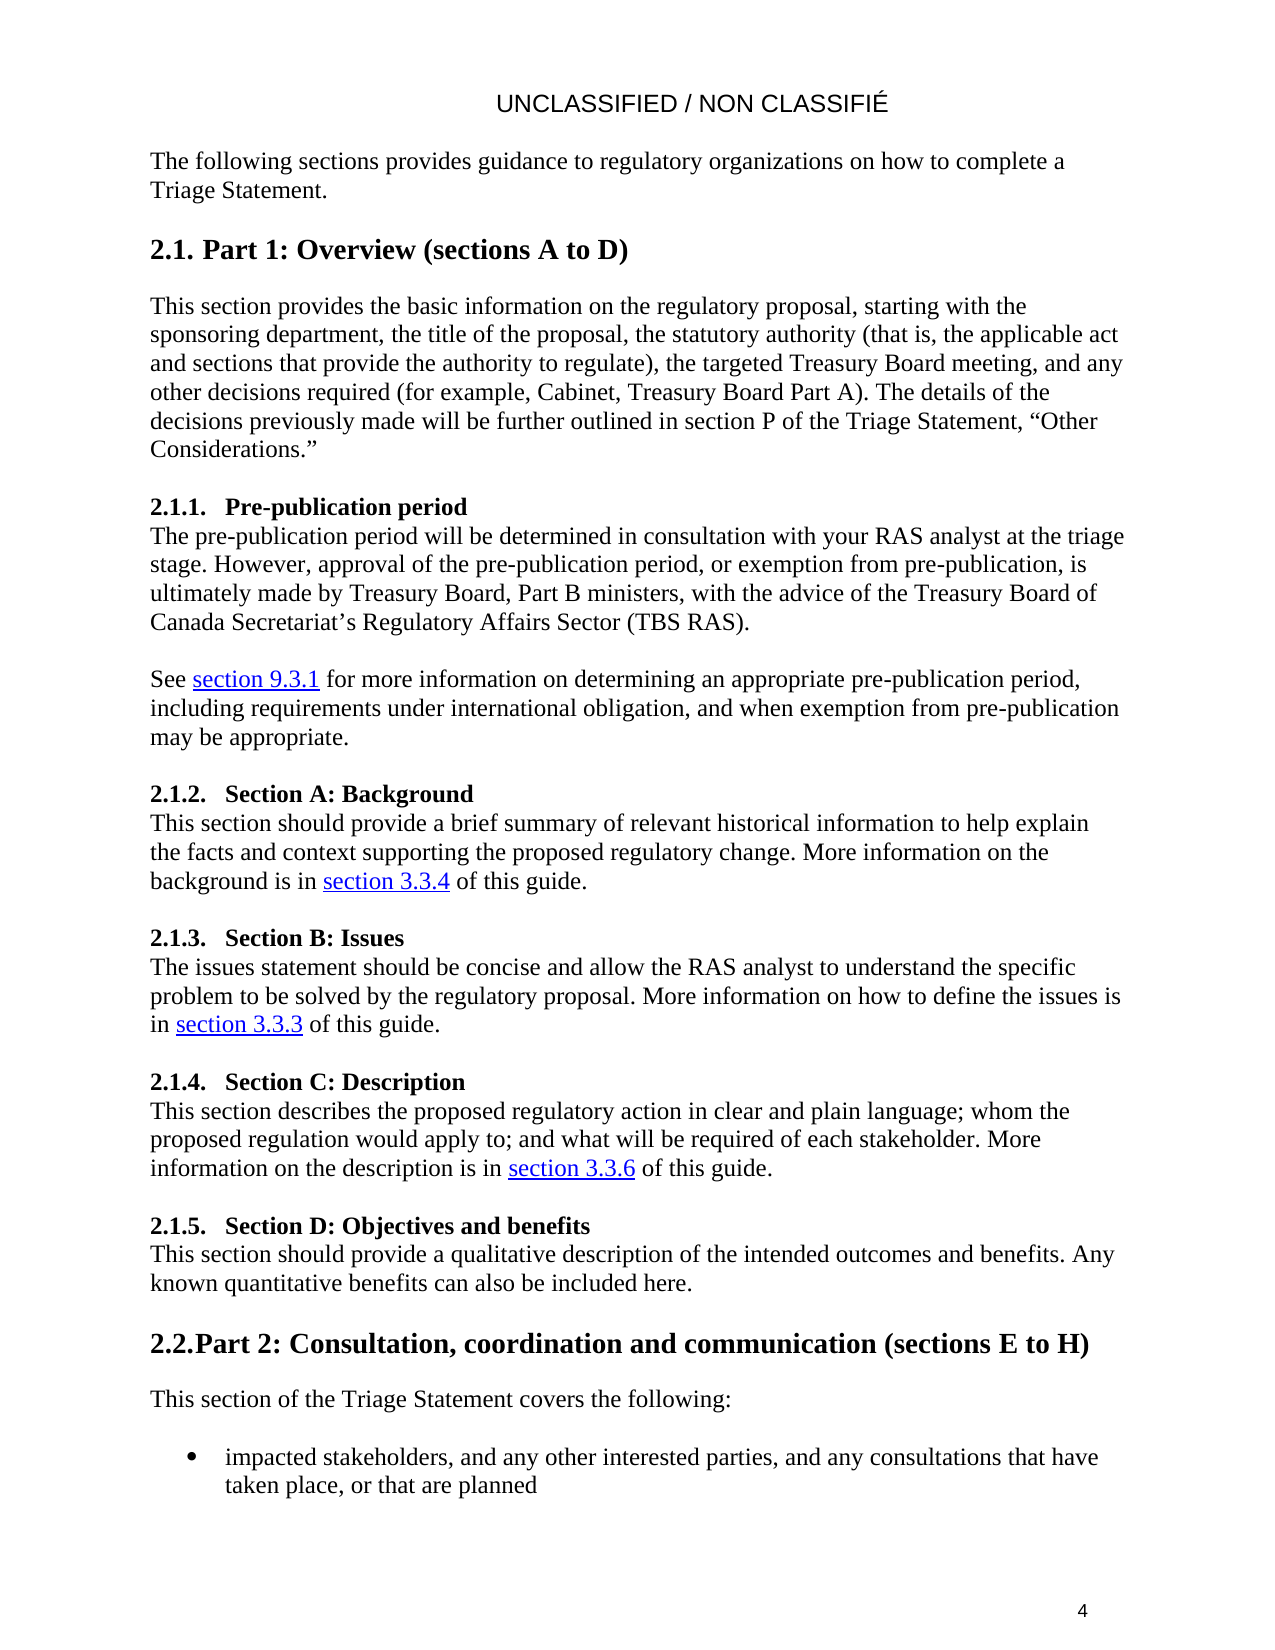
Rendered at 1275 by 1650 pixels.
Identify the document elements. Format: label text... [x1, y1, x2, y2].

text This section should provide a brief summary of relevant historical information to help explain the facts and context supporting the proposed regulatory change. More information on the background is in section 3.3.4 of this guide. [150, 808, 1125, 894]
subtitle Section A: Background [150, 779, 1125, 808]
text This section describes the proposed regulatory action in clear and plain language; whom the proposed regulation would apply to; and what will be required of each stakeholder. More information on the description is in section 3.3.6 of this guide. [150, 1096, 1125, 1182]
text See section 9.3.1 for more information on determining an appropriate pre-publication period, including requirements under international obligation, and when exemption from pre-publication may be appropriate. [150, 664, 1125, 751]
text This section should provide a qualitative description of the intended outcomes and benefits. Any known quantitative benefits can also be included here. [150, 1239, 1125, 1297]
subtitle Part 1: Overview (sections A to D) [150, 232, 1125, 266]
text The following sections provides guidance to regulatory organizations on how to complete a Triage Statement. [150, 146, 1125, 203]
subtitle Section B: Issues [150, 923, 1125, 952]
list impacted stakeholders, and any other interested parties, and any consultations that have taken place, or that are planned [187, 1442, 1125, 1499]
subtitle Section C: Description [150, 1067, 1125, 1096]
text This section provides the basic information on the regulatory proposal, starting with the sponsoring department, the title of the proposal, the statutory authority (that is, the applicable act and sections that provide the authority to regulate), the targeted Treasury Board meeting, and any other decisions required (for example, Cabinet, Treasury Board Part A). The details of the decisions previously made will be further outlined in section P of the Triage Statement, “Other Considerations.” [150, 291, 1125, 463]
text This section of the Triage Statement covers the following: [150, 1384, 1125, 1413]
text The issues statement should be concise and allow the RAS analyst to understand the specific problem to be solved by the regulatory proposal. More information on how to define the issues is in section 3.3.3 of this guide. [150, 952, 1125, 1038]
subtitle Pre-publication period [150, 492, 1125, 521]
subtitle Part 2: Consultation, coordination and communication (sections E to H) [150, 1326, 1125, 1359]
text The pre-publication period will be determined in consultation with your RAS analyst at the triage stage. However, approval of the pre-publication period, or exemption from pre-publication, is ultimately made by Treasury Board, Part B ministers, with the advice of the Treasury Board of Canada Secretariat’s Regulatory Affairs Sector (TBS RAS). [150, 521, 1125, 636]
subtitle Section D: Objectives and benefits [150, 1211, 1125, 1239]
